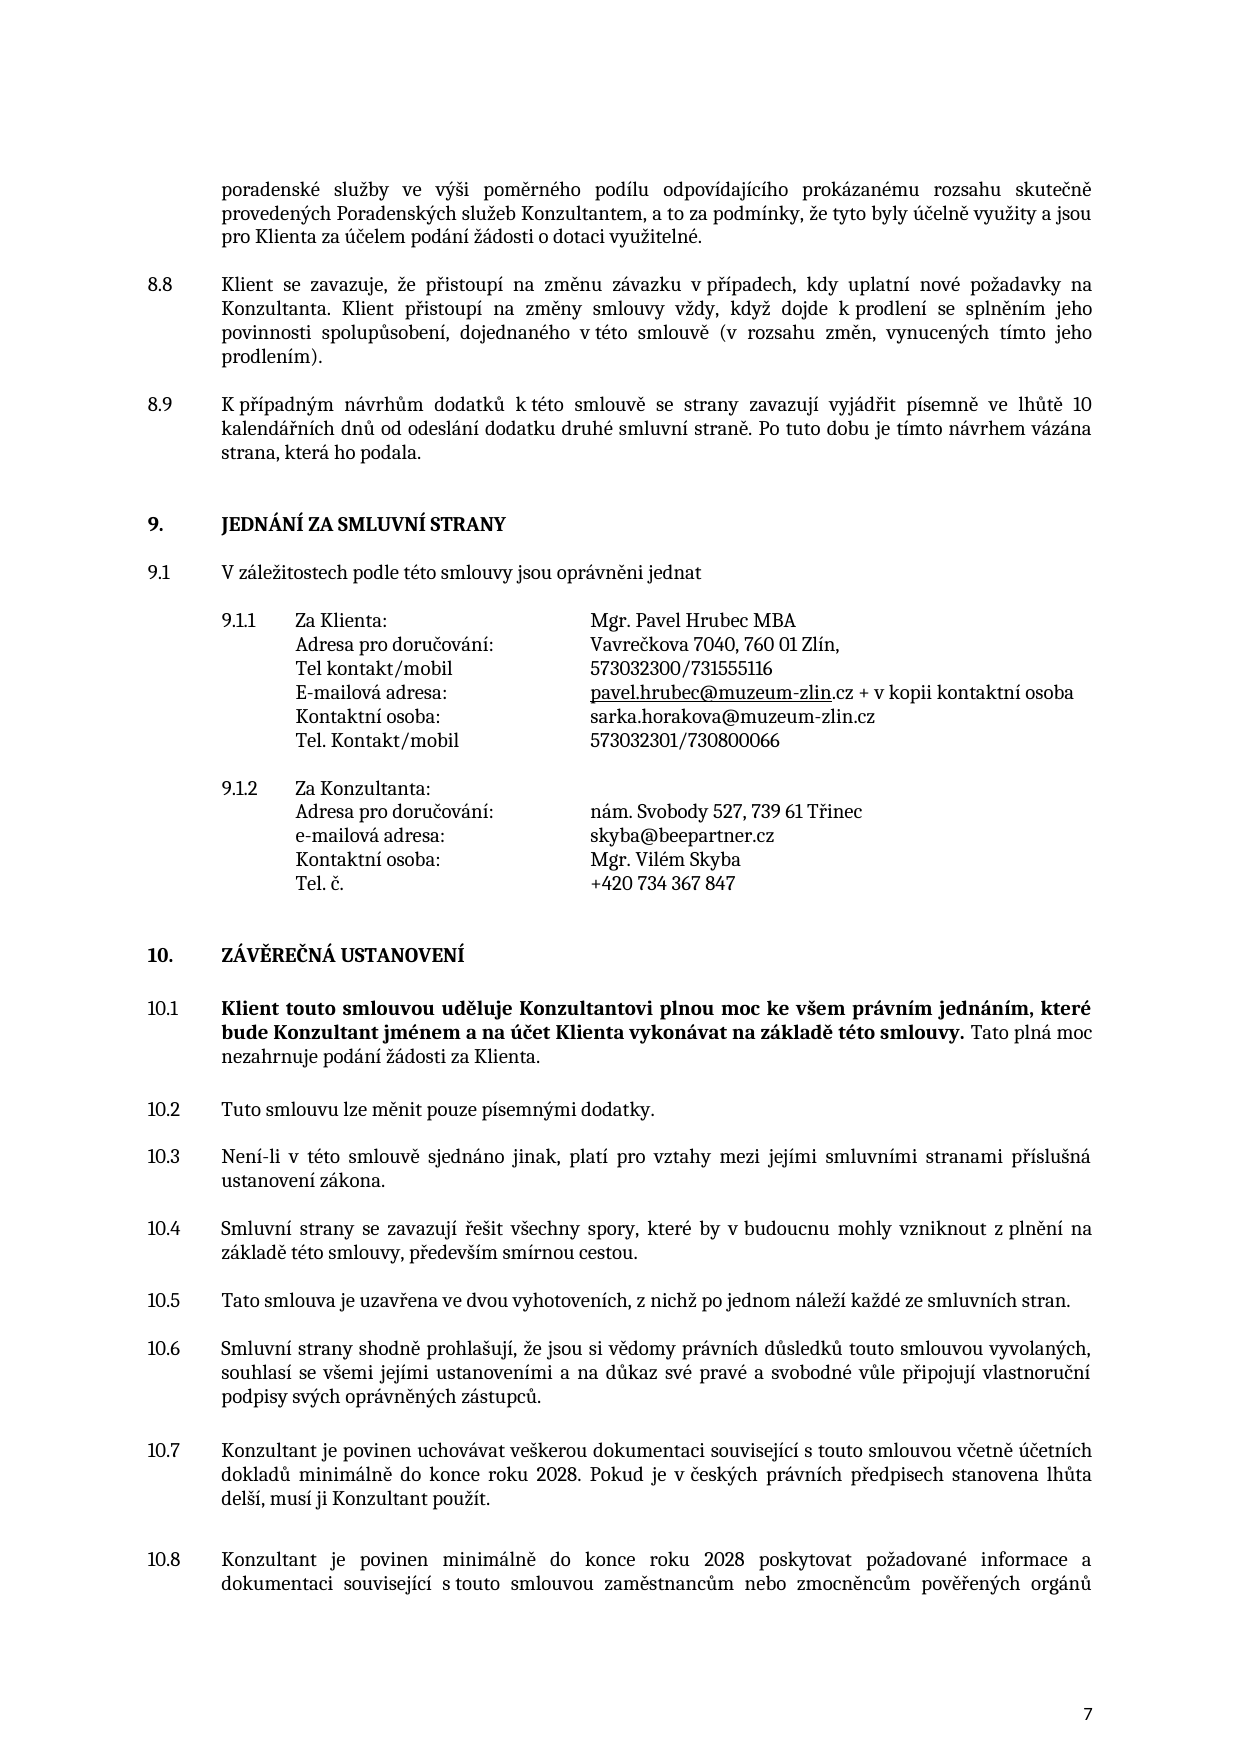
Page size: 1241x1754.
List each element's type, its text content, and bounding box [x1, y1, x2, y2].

text 8.9 K případným návrhům dodatků k této smlouvě se strany zavazují vyjádřit písemně ve lhůtě 10 kalendářních dnů od odeslání dodatku druhé smluvní straně. Po tuto dobu je tímto návrhem vázána strana, která ho podala. [148, 393, 1092, 465]
text Adresa pro doručování: Vavrečkova 7040, 760 01 Zlín, [295, 632, 1092, 656]
text 10.7 Konzultant je povinen uchovávat veškerou dokumentaci související s touto smlouvou včetně účetních dokladů minimálně do konce roku 2028. Pokud je v českých právních předpisech stanovena lhůta delší, musí ji Konzultant použít. [148, 1439, 1092, 1511]
text 10.5 Tato smlouva je uzavřena ve dvou vyhotoveních, z nichž po jednom náleží každé ze smluvních stran. [148, 1289, 1092, 1313]
text Kontaktní osoba: Mgr. Vilém Skyba [295, 848, 1092, 872]
text 9.1.2 Za Konzultanta: [222, 776, 1092, 800]
text 10.4 Smluvní strany se zavazují řešit všechny spory, které by v budoucnu mohly vzniknout z plnění na základě této smlouvy, především smírnou cestou. [148, 1217, 1092, 1265]
text Tel. Kontakt/mobil 573032301/730800066 [295, 728, 1092, 752]
text E-mailová adresa: pavel.hrubec@muzeum-zlin.cz + v kopii kontaktní osoba [295, 680, 1092, 704]
text e-mailová adresa: skyba@beepartner.cz [295, 824, 1092, 848]
text 10.3 Není-li v této smlouvě sjednáno jinak, platí pro vztahy mezi jejími smluvními stranami příslušná ustanovení zákona. [148, 1145, 1092, 1193]
text 9.1 V záležitostech podle této smlouvy jsou oprávněni jednat [148, 561, 1092, 584]
text 9.1.1 Za Klienta: Mgr. Pavel Hrubec MBA [222, 608, 1092, 632]
text 10.2 Tuto smlouvu lze měnit pouze písemnými dodatky. [148, 1097, 1092, 1121]
text 9. JEDNÁNÍ ZA SMLUVNÍ STRANY [148, 513, 1092, 537]
text 8.8 Klient se zavazuje, že přistoupí na změnu závazku v případech, kdy uplatní nové požadavky na Konzultanta. Klient přistoupí na změny smlouvy vždy, když dojde k prodlení se splněním jeho povinnosti spolupůsobení, dojednaného v této smlouvě (v rozsahu změn, vynucených tímto jeho prodlením). [148, 273, 1092, 369]
text 10.6 Smluvní strany shodně prohlašují, že jsou si vědomy právních důsledků touto smlouvou vyvolaných, souhlasí se všemi jejími ustanoveními a na důkaz své pravé a svobodné vůle připojují vlastnoruční podpisy svých oprávněných zástupců. [148, 1337, 1092, 1409]
text Tel kontakt/mobil 573032300/731555116 [295, 656, 1092, 680]
text 10.1 Klient touto smlouvou uděluje Konzultantovi plnou moc ke všem právním jednáním, které bude Konzultant jménem a na účet Klienta vykonávat na základě této smlouvy. Tato plná moc nezahrnuje podání žádosti za Klienta. [148, 997, 1092, 1068]
text Adresa pro doručování: nám. Svobody 527, 739 61 Třinec [295, 800, 1092, 824]
text Kontaktní osoba: sarka.horakova@muzeum-zlin.cz [295, 704, 1092, 728]
text Tel. č. +420 734 367 847 [295, 872, 1092, 896]
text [148, 1547, 1092, 1595]
text 10. ZÁVĚREČNÁ USTANOVENÍ [148, 944, 1092, 968]
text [148, 177, 1092, 249]
